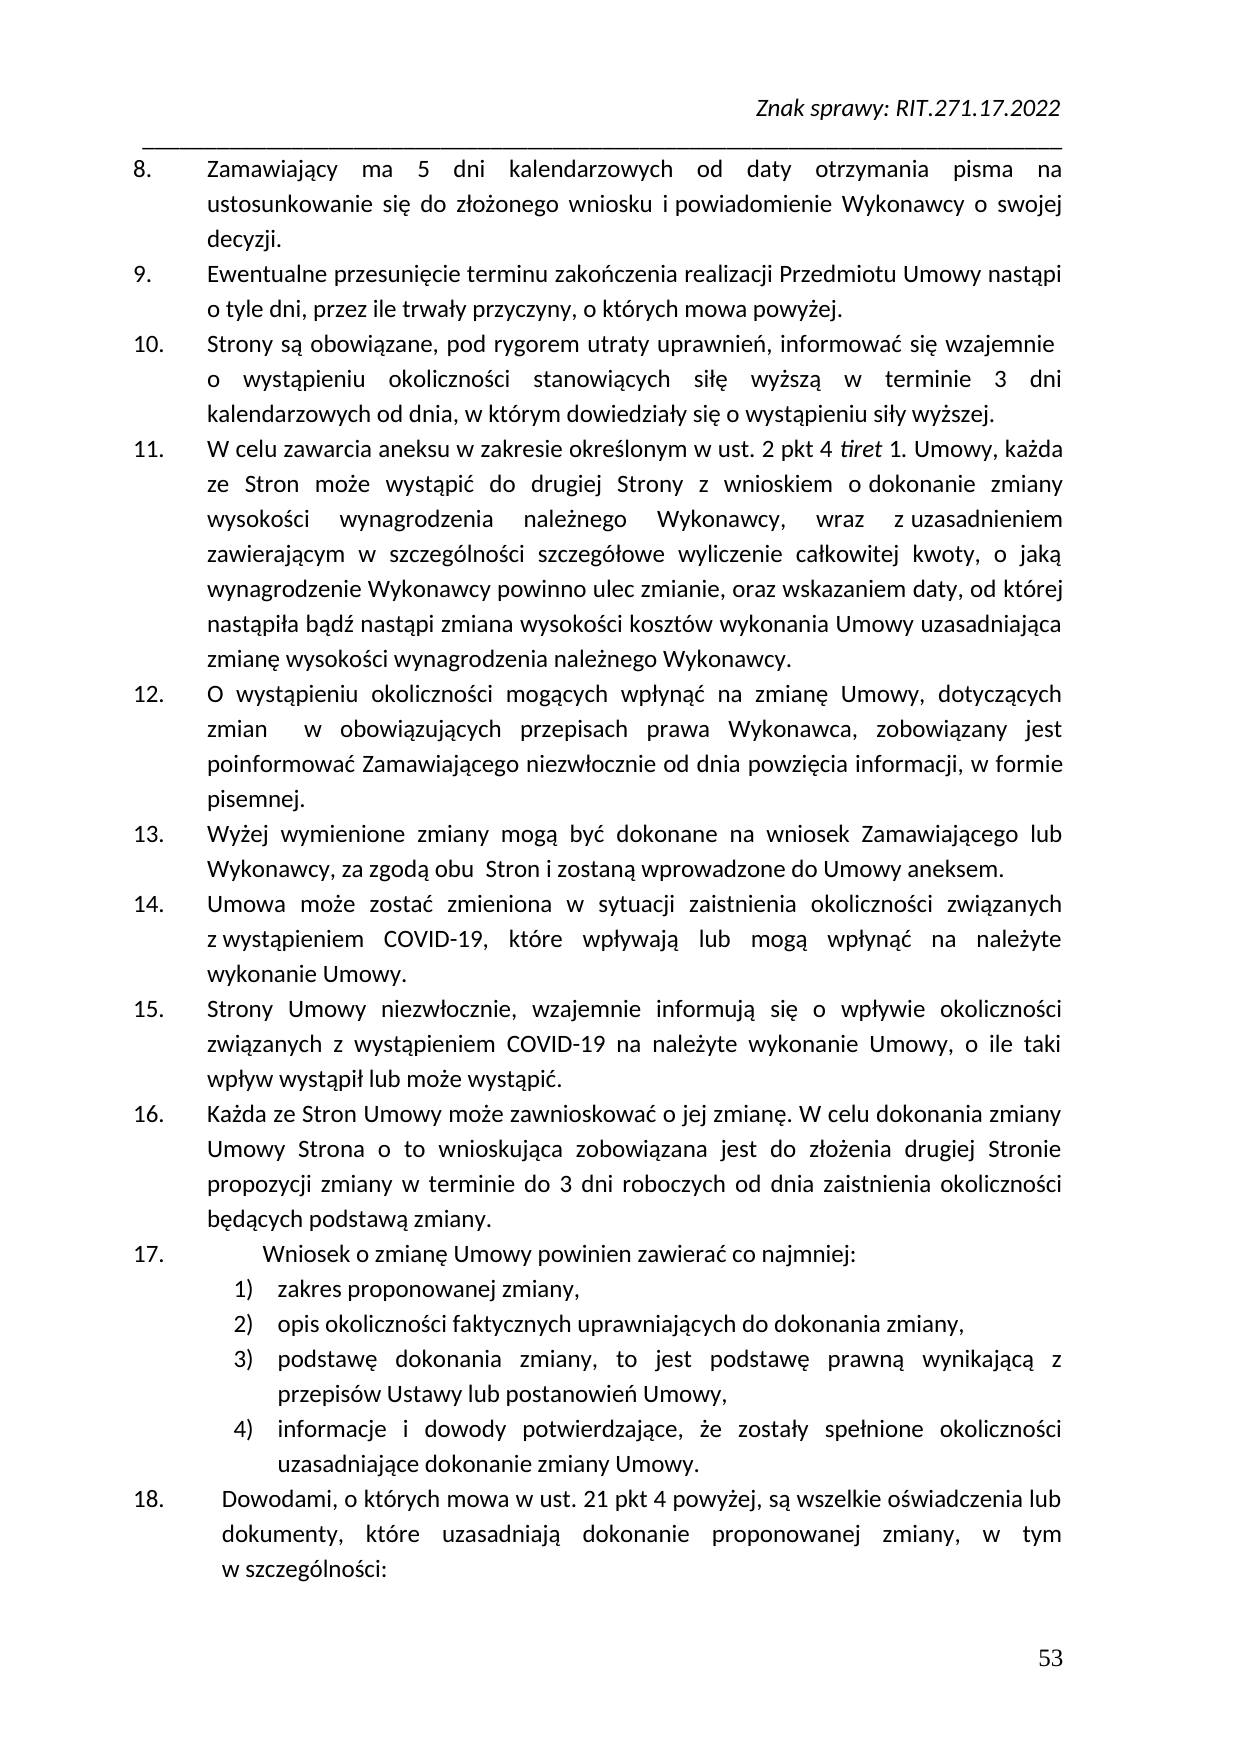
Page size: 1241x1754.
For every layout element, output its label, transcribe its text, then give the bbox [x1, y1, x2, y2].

list opis okoliczności faktycznych uprawniających do dokonania zmiany, [233, 1308, 1063, 1338]
list Każda ze Stron Umowy może zawnioskować o jej zmianę. W celu dokonania zmiany Umowy Strona o to wnioskująca zobowiązana jest do złożenia drugiej Stronie propozycji zmiany w terminie do 3 dni roboczych od dnia zaistnienia okoliczności będących podstawą zmiany. [133, 1098, 1063, 1233]
list Zamawiający ma 5 dni kalendarzowych od daty otrzymania pisma na ustosunkowanie się do złożonego wniosku i powiadomienie Wykonawcy o swojej decyzji. [133, 153, 1063, 253]
list Strony są obowiązane, pod rygorem utraty uprawnień, informować się wzajemnie o wystąpieniu okoliczności stanowiących siłę wyższą w terminie 3 dni kalendarzowych od dnia, w którym dowiedziały się o wystąpieniu siły wyższej. [133, 328, 1063, 428]
list O wystąpieniu okoliczności mogących wpłynąć na zmianę Umowy, dotyczących zmian w obowiązujących przepisach prawa Wykonawca, zobowiązany jest poinformować Zamawiającego niezwłocznie od dnia powzięcia informacji, w formie pisemnej. [133, 678, 1063, 813]
list Dowodami, o których mowa w ust. 21 pkt 4 powyżej, są wszelkie oświadczenia lub dokumenty, które uzasadniają dokonanie proponowanej zmiany, w tym w szczególności: [133, 1483, 1063, 1583]
list Wyżej wymienione zmiany mogą być dokonane na wniosek Zamawiającego lub Wykonawcy, za zgodą obu Stron i zostaną wprowadzone do Umowy aneksem. [133, 818, 1063, 883]
list Wniosek o zmianę Umowy powinien zawierać co najmniej: [133, 1238, 1063, 1268]
list Umowa może zostać zmieniona w sytuacji zaistnienia okoliczności związanych z wystąpieniem COVID-19, które wpływają lub mogą wpłynąć na należyte wykonanie Umowy. [133, 888, 1063, 988]
list podstawę dokonania zmiany, to jest podstawę prawną wynikającą z przepisów Ustawy lub postanowień Umowy, [233, 1343, 1063, 1408]
list W celu zawarcia aneksu w zakresie określonym w ust. 2 pkt 4 tiret 1. Umowy, każda ze Stron może wystąpić do drugiej Strony z wnioskiem o dokonanie zmiany wysokości wynagrodzenia należnego Wykonawcy, wraz z uzasadnieniem zawierającym w szczególności szczegółowe wyliczenie całkowitej kwoty, o jaką wynagrodzenie Wykonawcy powinno ulec zmianie, oraz wskazaniem daty, od której nastąpiła bądź nastąpi zmiana wysokości kosztów wykonania Umowy uzasadniająca zmianę wysokości wynagrodzenia należnego Wykonawcy. [133, 433, 1063, 673]
list zakres proponowanej zmiany, [233, 1273, 1063, 1303]
list Ewentualne przesunięcie terminu zakończenia realizacji Przedmiotu Umowy nastąpi o tyle dni, przez ile trwały przyczyny, o których mowa powyżej. [133, 258, 1063, 323]
list Strony Umowy niezwłocznie, wzajemnie informują się o wpływie okoliczności związanych z wystąpieniem COVID-19 na należyte wykonanie Umowy, o ile taki wpływ wystąpił lub może wystąpić. [133, 993, 1063, 1093]
list informacje i dowody potwierdzające, że zostały spełnione okoliczności uzasadniające dokonanie zmiany Umowy. [233, 1413, 1063, 1478]
